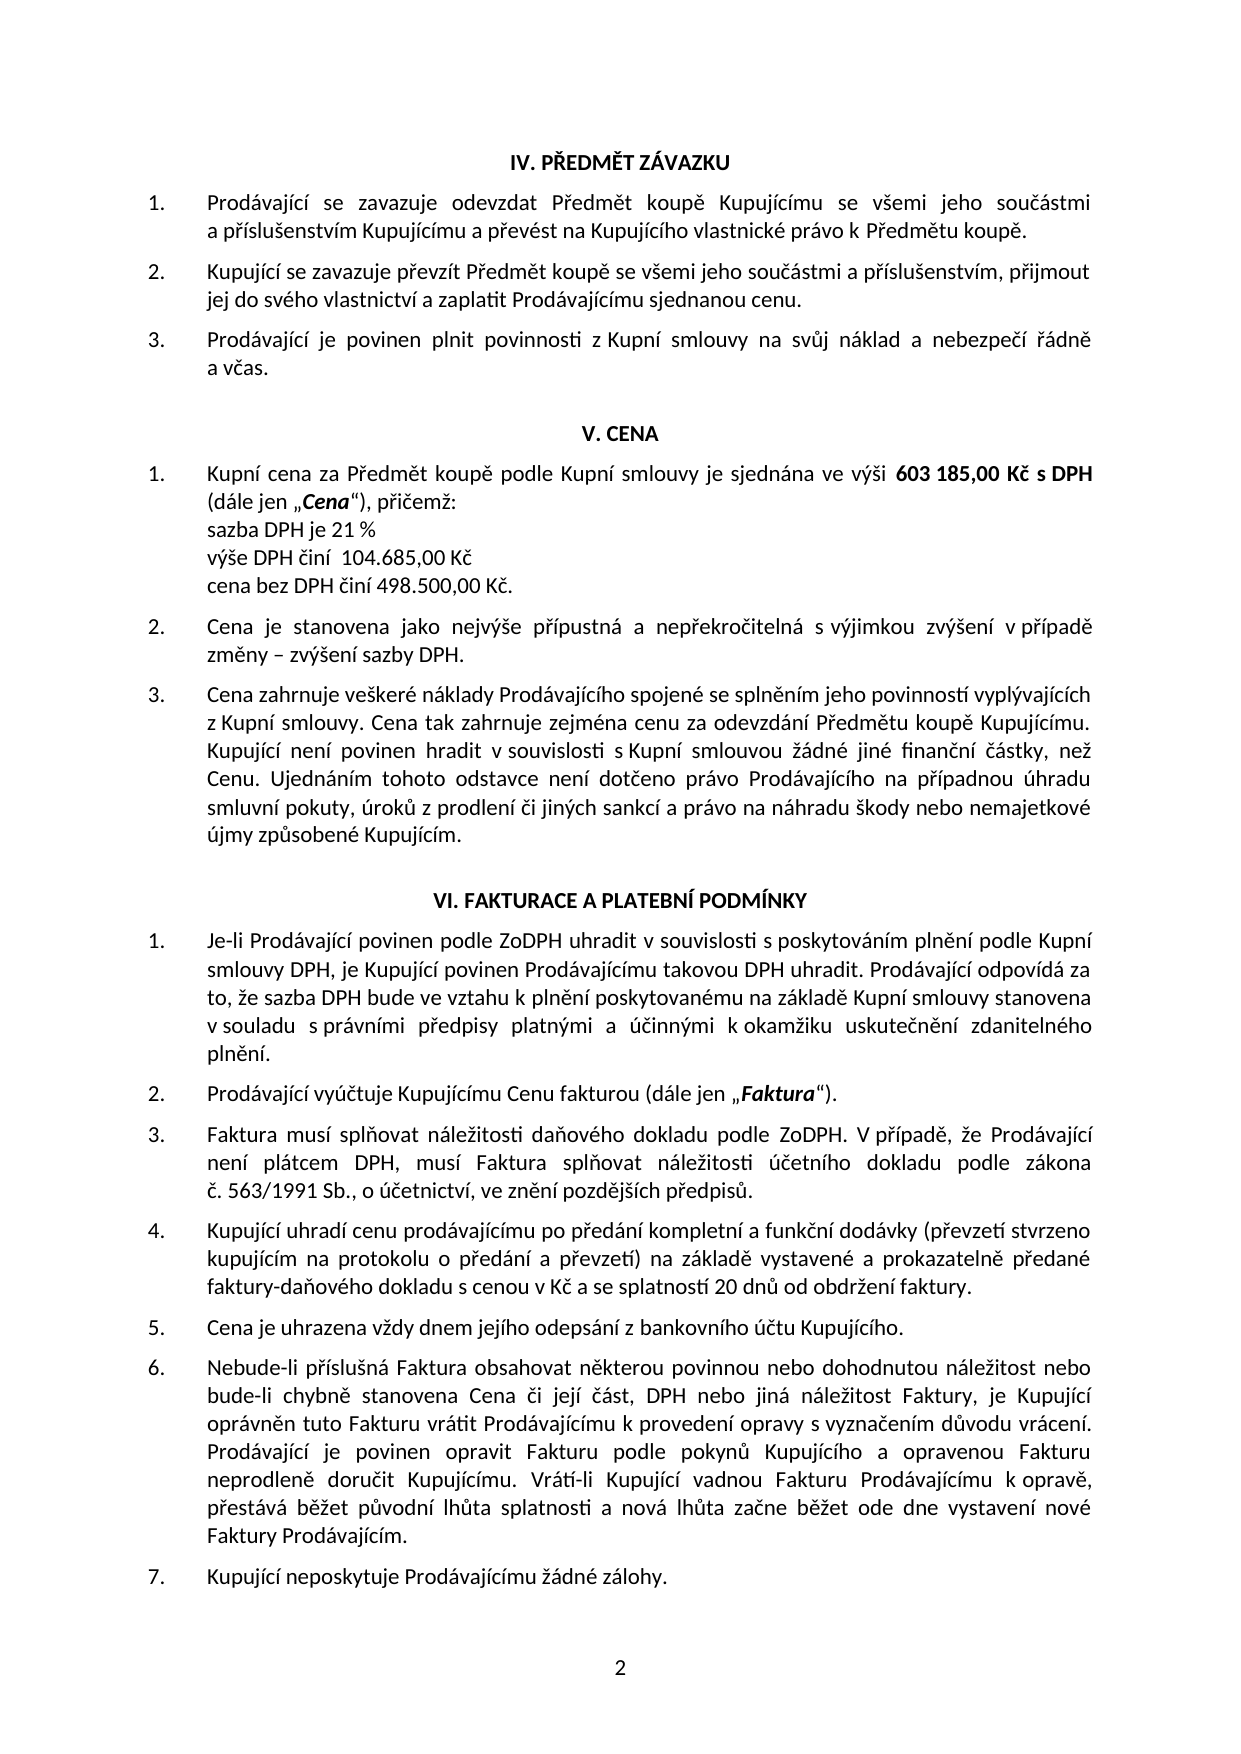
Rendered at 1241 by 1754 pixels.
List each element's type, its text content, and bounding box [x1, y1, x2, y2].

subtitle FAKTURACE A PLATEBNÍ PODMÍNKY [148, 886, 1092, 914]
list Cena zahrnuje veškeré náklady Prodávajícího spojené se splněním jeho povinností vyplývajících z Kupní smlouvy. Cena tak zahrnuje zejména cenu za odevzdání Předmětu koupě Kupujícímu. Kupující není povinen hradit v souvislosti s Kupní smlouvou žádné jiné finanční částky, než Cenu. Ujednáním tohoto odstavce není dotčeno právo Prodávajícího na případnou úhradu smluvní pokuty, úroků z prodlení či jiných sankcí a právo na náhradu škody nebo nemajetkové újmy způsobené Kupujícím. [148, 681, 1092, 849]
list Kupní cena za Předmět koupě podle Kupní smlouvy je sjednána ve výši 603 185,00 Kč s DPH (dále jen „Cena“), přičemž: [148, 459, 1092, 515]
list Kupující neposkytuje Prodávajícímu žádné zálohy. [148, 1562, 1092, 1590]
list Nebude-li příslušná Faktura obsahovat některou povinnou nebo dohodnutou náležitost nebo bude-li chybně stanovena Cena či její část, DPH nebo jiná náležitost Faktury, je Kupující oprávněn tuto Fakturu vrátit Prodávajícímu k provedení opravy s vyznačením důvodu vrácení. Prodávající je povinen opravit Fakturu podle pokynů Kupujícího a opravenou Fakturu neprodleně doručit Kupujícímu. Vrátí-li Kupující vadnou Fakturu Prodávajícímu k opravě, přestává běžet původní lhůta splatnosti a nová lhůta začne běžet ode dne vystavení nové Faktury Prodávajícím. [148, 1353, 1092, 1549]
text cena bez DPH činí 498.500,00 Kč. [207, 571, 1092, 599]
list Prodávající se zavazuje odevzdat Předmět koupě Kupujícímu se všemi jeho součástmi a příslušenstvím Kupujícímu a převést na Kupujícího vlastnické právo k Předmětu koupě. [148, 188, 1092, 244]
list Faktura musí splňovat náležitosti daňového dokladu podle ZoDPH. V případě, že Prodávající není plátcem DPH, musí Faktura splňovat náležitosti účetního dokladu podle zákona č. 563/1991 Sb., o účetnictví, ve znění pozdějších předpisů. [148, 1120, 1092, 1204]
list Je-li Prodávající povinen podle ZoDPH uhradit v souvislosti s poskytováním plnění podle Kupní smlouvy DPH, je Kupující povinen Prodávajícímu takovou DPH uhradit. Prodávající odpovídá za to, že sazba DPH bude ve vztahu k plnění poskytovanému na základě Kupní smlouvy stanovena v souladu s právními předpisy platnými a účinnými k okamžiku uskutečnění zdanitelného plnění. [148, 927, 1092, 1067]
subtitle PŘEDMĚT ZÁVAZKU [148, 148, 1092, 176]
list Cena je stanovena jako nejvýše přípustná a nepřekročitelná s výjimkou zvýšení v případě změny – zvýšení sazby DPH. [148, 612, 1092, 668]
list Kupující se zavazuje převzít Předmět koupě se všemi jeho součástmi a příslušenstvím, přijmout jej do svého vlastnictví a zaplatit Prodávajícímu sjednanou cenu. [148, 257, 1092, 313]
subtitle CENA [148, 419, 1092, 447]
list Cena je uhrazena vždy dnem jejího odepsání z bankovního účtu Kupujícího. [148, 1313, 1092, 1341]
text sazba DPH je 21 % [207, 515, 1092, 543]
list Kupující uhradí cenu prodávajícímu po předání kompletní a funkční dodávky (převzetí stvrzeno kupujícím na protokolu o předání a převzetí) na základě vystavené a prokazatelně předané faktury-daňového dokladu s cenou v Kč a se splatností 20 dnů od obdržení faktury. [148, 1216, 1092, 1300]
text výše DPH činí 104.685,00 Kč [207, 543, 1092, 571]
list Prodávající je povinen plnit povinnosti z Kupní smlouvy na svůj náklad a nebezpečí řádně a včas. [148, 325, 1092, 381]
list Prodávající vyúčtuje Kupujícímu Cenu fakturou (dále jen „Faktura“). [148, 1079, 1092, 1107]
